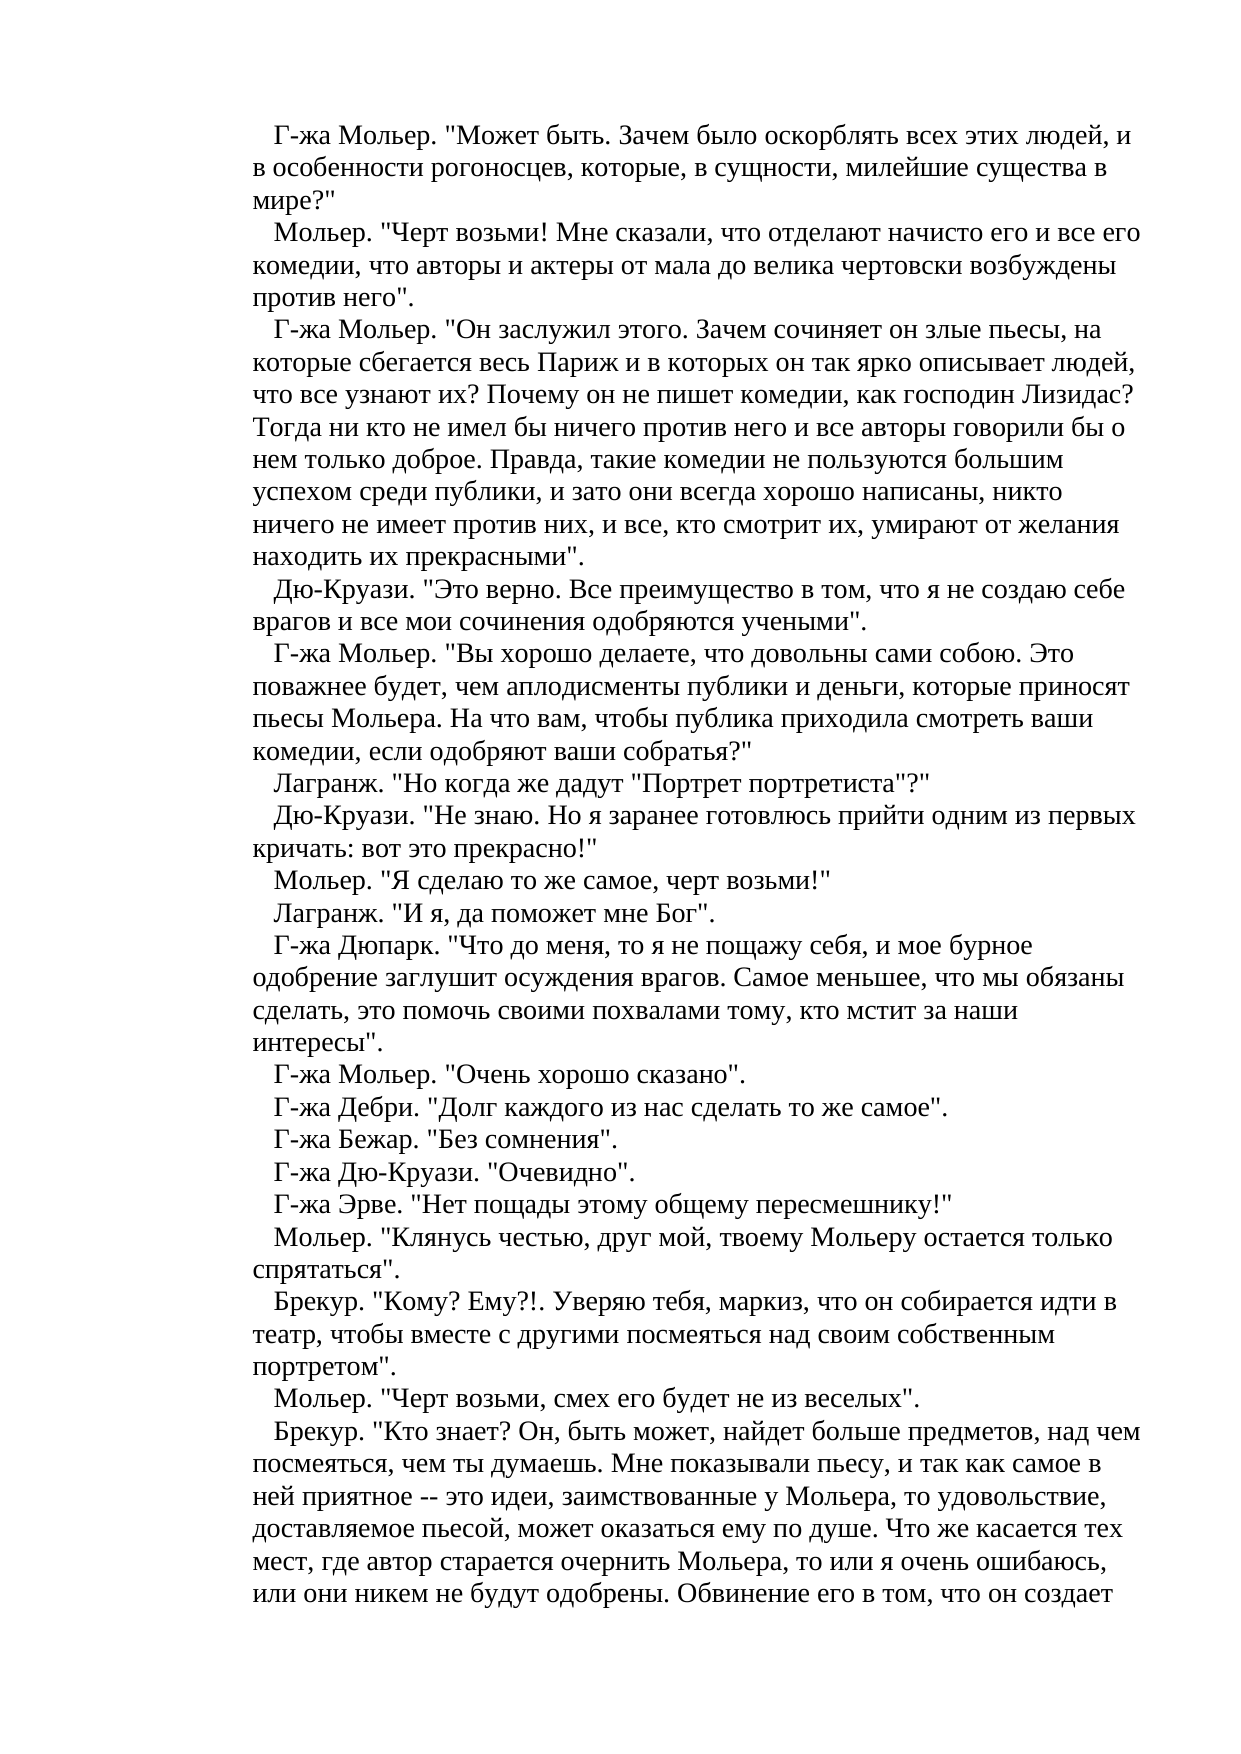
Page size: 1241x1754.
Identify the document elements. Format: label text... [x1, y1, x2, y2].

text Брекур. "Кому? Ему?!. Уверяю тебя, маркиз, что он собирается идти в театр, чтобы вместе с другими посмеяться над своим собственным портретом". [252, 1284, 1152, 1382]
text Лагранж. "Но когда же дадут "Портрет портретиста"?" [252, 766, 1152, 798]
text Мольер. "Я сделаю то же самое, черт возьми!" [252, 863, 1152, 896]
text Мольер. "Черт возьми! Мне сказали, что отделают начисто его и все его комедии, что авторы и актеры от мала до велика чертовски возбуждены против него". [252, 215, 1152, 312]
text Дю-Круази. "Не знаю. Но я заранее готовлюсь прийти одним из первых кричать: вот это прекрасно!" [252, 798, 1152, 863]
text Г-жа Мольер. "Может быть. Зачем было оскорблять всех этих людей, и в особенности рогоносцев, которые, в сущности, милейшие существа в мире?" [252, 118, 1152, 215]
text Мольер. "Клянусь честью, друг мой, твоему Мольеру остается только спрятаться". [252, 1219, 1152, 1284]
text Г-жа Бежар. "Без сомнения". [252, 1122, 1152, 1155]
text Мольер. "Черт возьми, смех его будет не из веселых". [252, 1382, 1152, 1414]
text Г-жа Мольер. "Вы хорошо делаете, что довольны сами собою. Это поважнее будет, чем аплодисменты публики и деньги, которые приносят пьесы Мольера. На что вам, чтобы публика приходила смотреть ваши комедии, если одобряют ваши собратья?" [252, 636, 1152, 766]
text Г-жа Дюпарк. "Что до меня, то я не пощажу себя, и мое бурное одобрение заглушит осуждения врагов. Самое меньшее, что мы обязаны сделать, это помочь своими похвалами тому, кто мстит за наши интересы". [252, 928, 1152, 1058]
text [252, 1414, 1152, 1608]
text Г-жа Мольер. "Он заслужил этого. Зачем сочиняет он злые пьесы, на которые сбегается весь Париж и в которых он так ярко описывает людей, что все узнают их? Почему он не пишет комедии, как господин Лизидас? Тогда ни кто не имел бы ничего против него и все авторы говорили бы о нем только доброе. Правда, такие комедии не пользуются большим успехом среди публики, и зато они всегда хорошо написаны, никто ничего не имеет против них, и все, кто смотрит их, умирают от желания находить их прекрасными". [252, 312, 1152, 572]
text Г-жа Мольер. "Очень хорошо сказано". [252, 1058, 1152, 1090]
text Дю-Круази. "Это верно. Все преимущество в том, что я не создаю себе врагов и все мои сочинения одобряются учеными". [252, 572, 1152, 636]
text Лагранж. "И я, да поможет мне Бог". [252, 896, 1152, 928]
text Г-жа Эрве. "Нет пощады этому общему пересмешнику!" [252, 1187, 1152, 1219]
text Г-жа Дю-Круази. "Очевидно". [252, 1155, 1152, 1187]
text Г-жа Дебри. "Долг каждого из нас сделать то же самое". [252, 1090, 1152, 1122]
